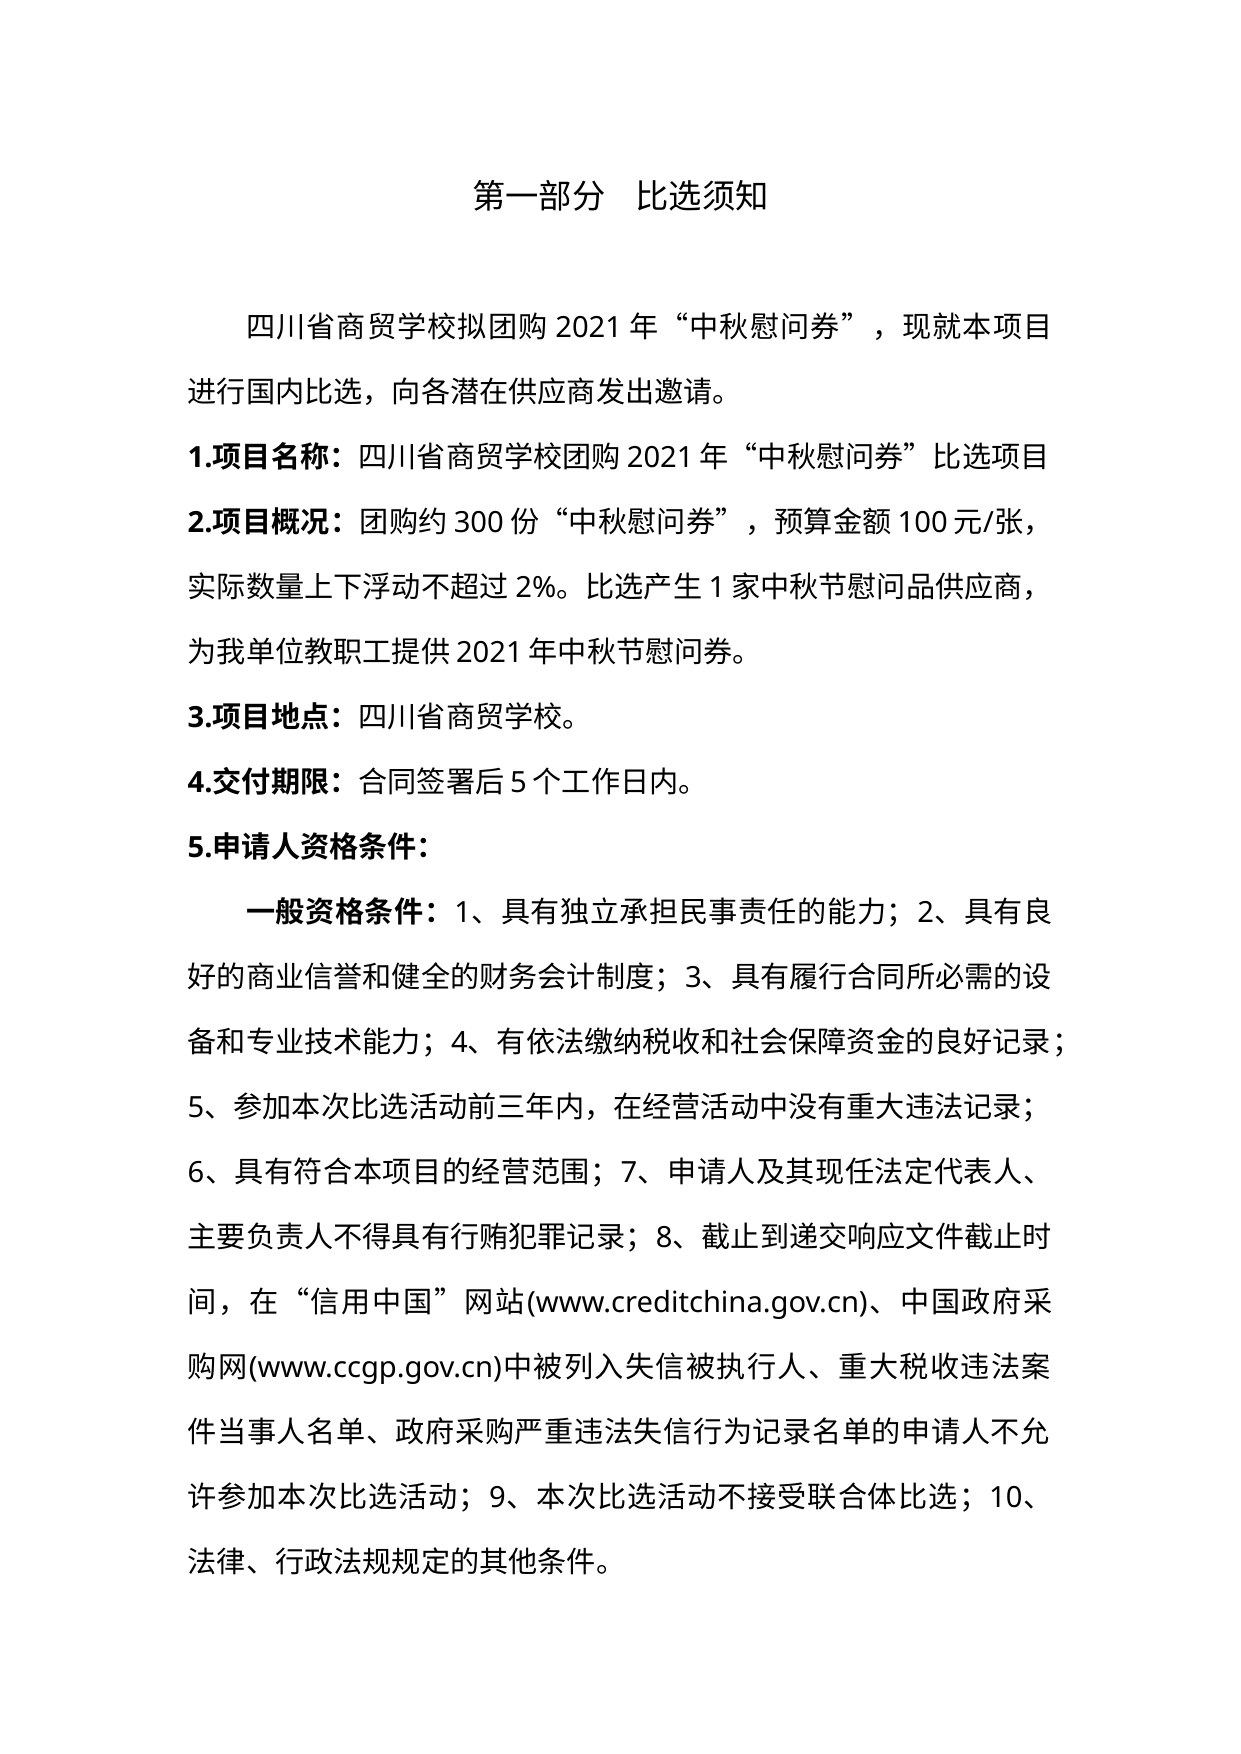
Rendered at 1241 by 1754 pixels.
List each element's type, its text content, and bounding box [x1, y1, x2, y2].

text 3.项目地点：四川省商贸学校。 [187, 682, 1053, 747]
text 4.交付期限：合同签署后5个工作日内。 [187, 747, 1053, 812]
text 第一部分 比选须知 [187, 162, 1053, 227]
text 2.项目概况：团购约300份“中秋慰问券”，预算金额100元/张，实际数量上下浮动不超过2%。比选产生1家中秋节慰问品供应商，为我单位教职工提供2021年中秋节慰问券。 [187, 487, 1053, 682]
text 1.项目名称：四川省商贸学校团购2021年“中秋慰问券”比选项目 [187, 422, 1053, 487]
text 5.申请人资格条件： [187, 812, 1053, 877]
text 四川省商贸学校拟团购2021年“中秋慰问券”，现就本项目进行国内比选，向各潜在供应商发出邀请。 [187, 292, 1053, 422]
text 一般资格条件：1、具有独立承担民事责任的能力；2、具有良好的商业信誉和健全的财务会计制度；3、具有履行合同所必需的设备和专业技术能力；4、有依法缴纳税收和社会保障资金的良好记录；5、参加本次比选活动前三年内，在经营活动中没有重大违法记录；6、具有符合本项目的经营范围；7、申请人及其现任法定代表人、主要负责人不得具有行贿犯罪记录；8、截止到递交响应文件截止时间，在“信用中国”网站(www.creditchina.gov.cn)、中国政府采购网(www.ccgp.gov.cn)中被列入失信被执行人、重大税收违法案件当事人名单、政府采购严重违法失信行为记录名单的申请人不允许参加本次比选活动；9、本次比选活动不接受联合体比选；10、法律、行政法规规定的其他条件。 [187, 877, 1053, 1592]
